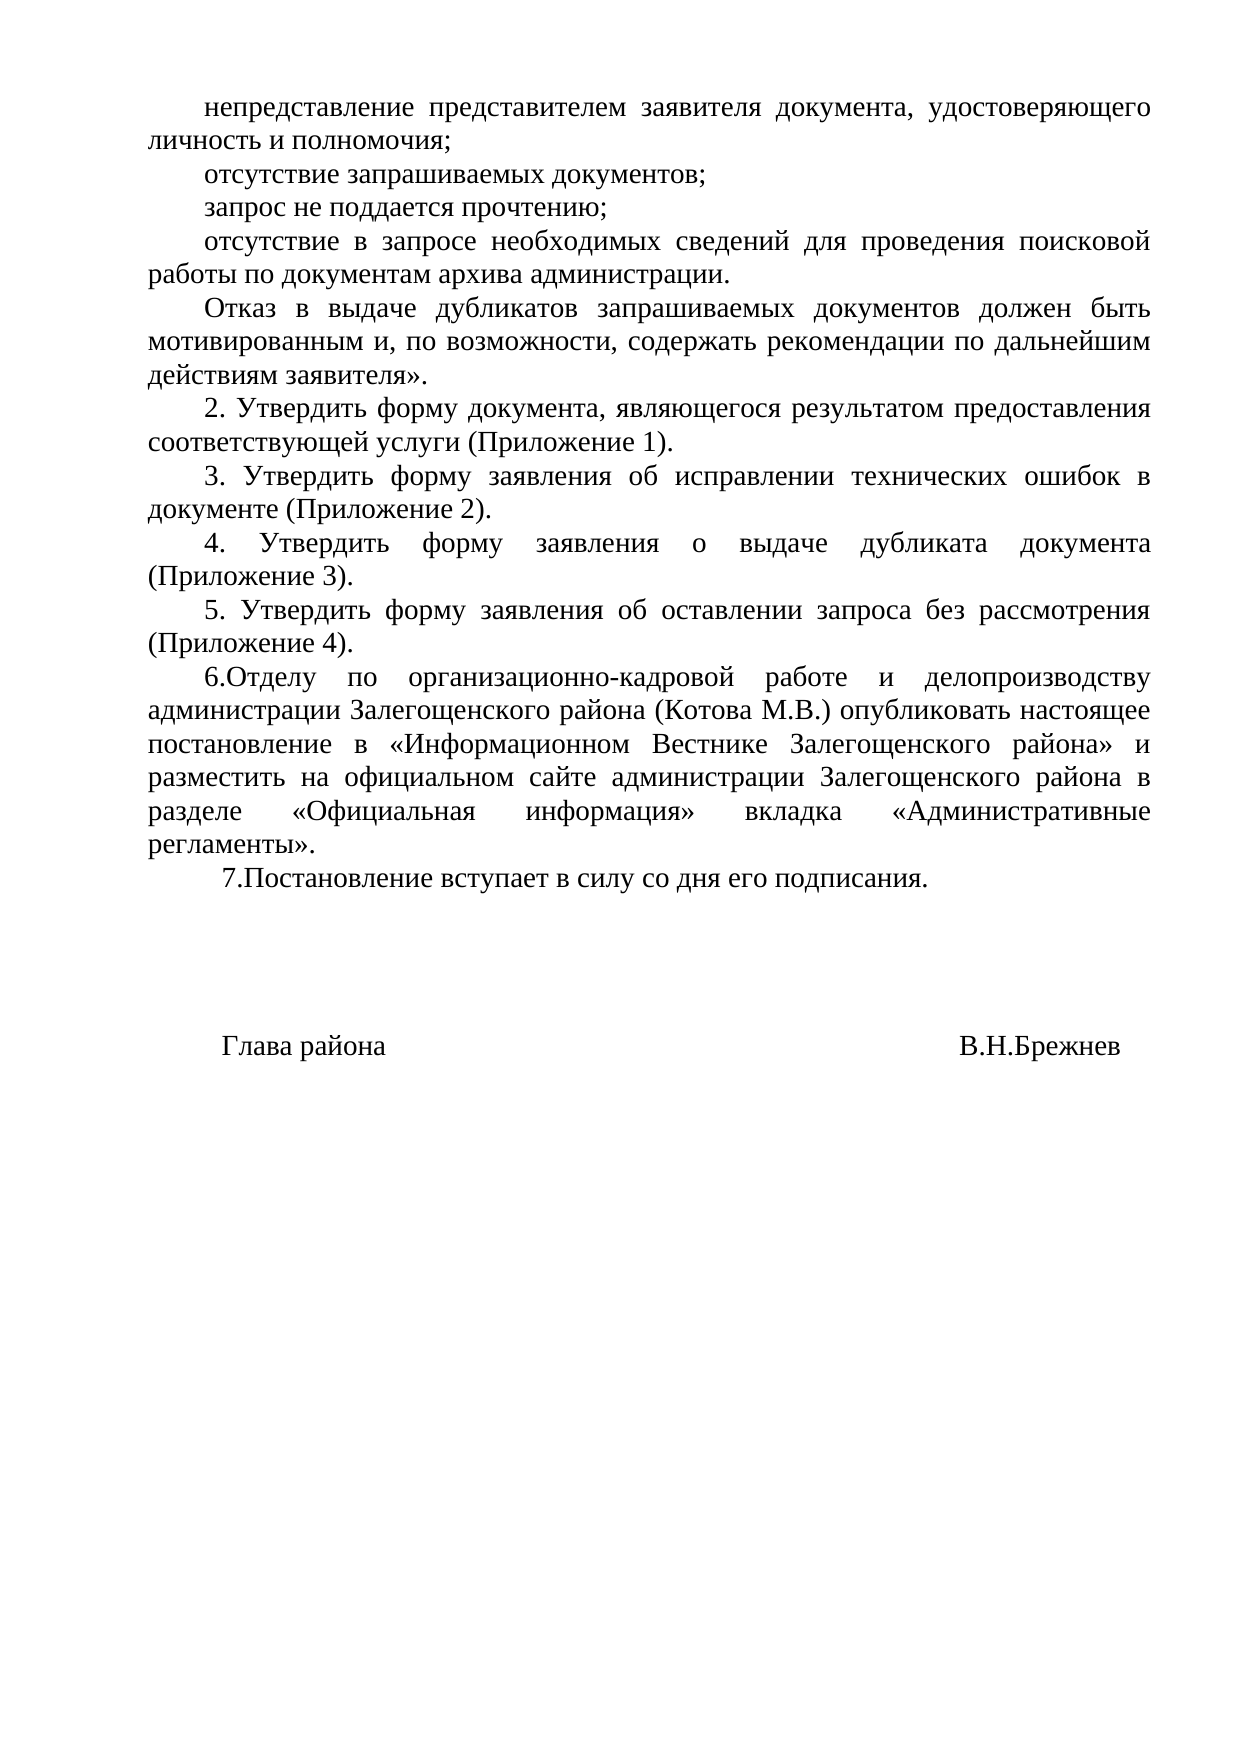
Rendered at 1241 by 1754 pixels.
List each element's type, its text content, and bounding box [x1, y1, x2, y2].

text отсутствие запрашиваемых документов; [148, 156, 1152, 189]
text 5. Утвердить форму заявления об оставлении запроса без рассмотрения (Приложение 4). [148, 592, 1152, 659]
text Глава района В.Н.Брежнев [148, 1028, 1152, 1061]
text 2. Утвердить форму документа, являющегося результатом предоставления соответствующей услуги (Приложение 1). [148, 391, 1152, 458]
text запрос не поддается прочтению; [148, 189, 1152, 223]
text непредставление представителем заявителя документа, удостоверяющего личность и полномочия; [148, 89, 1152, 156]
text отсутствие в запросе необходимых сведений для проведения поисковой работы по документам архива администрации. [148, 223, 1152, 290]
text 4. Утвердить форму заявления о выдаче дубликата документа (Приложение 3). [148, 525, 1152, 592]
text 3. Утвердить форму заявления об исправлении технических ошибок в документе (Приложение 2). [148, 458, 1152, 525]
text 7.Постановление вступает в силу со дня его подписания. [148, 860, 1152, 894]
text 6.Отделу по организационно-кадровой работе и делопроизводству администрации Залегощенского района (Котова М.В.) опубликовать настоящее постановление в «Информационном Вестнике Залегощенского района» и разместить на официальном сайте администрации Залегощенского района в разделе «Официальная информация» вкладка «Административные регламенты». [148, 659, 1152, 860]
text Отказ в выдаче дубликатов запрашиваемых документов должен быть мотивированным и, по возможности, содержать рекомендации по дальнейшим действиям заявителя». [148, 290, 1152, 391]
